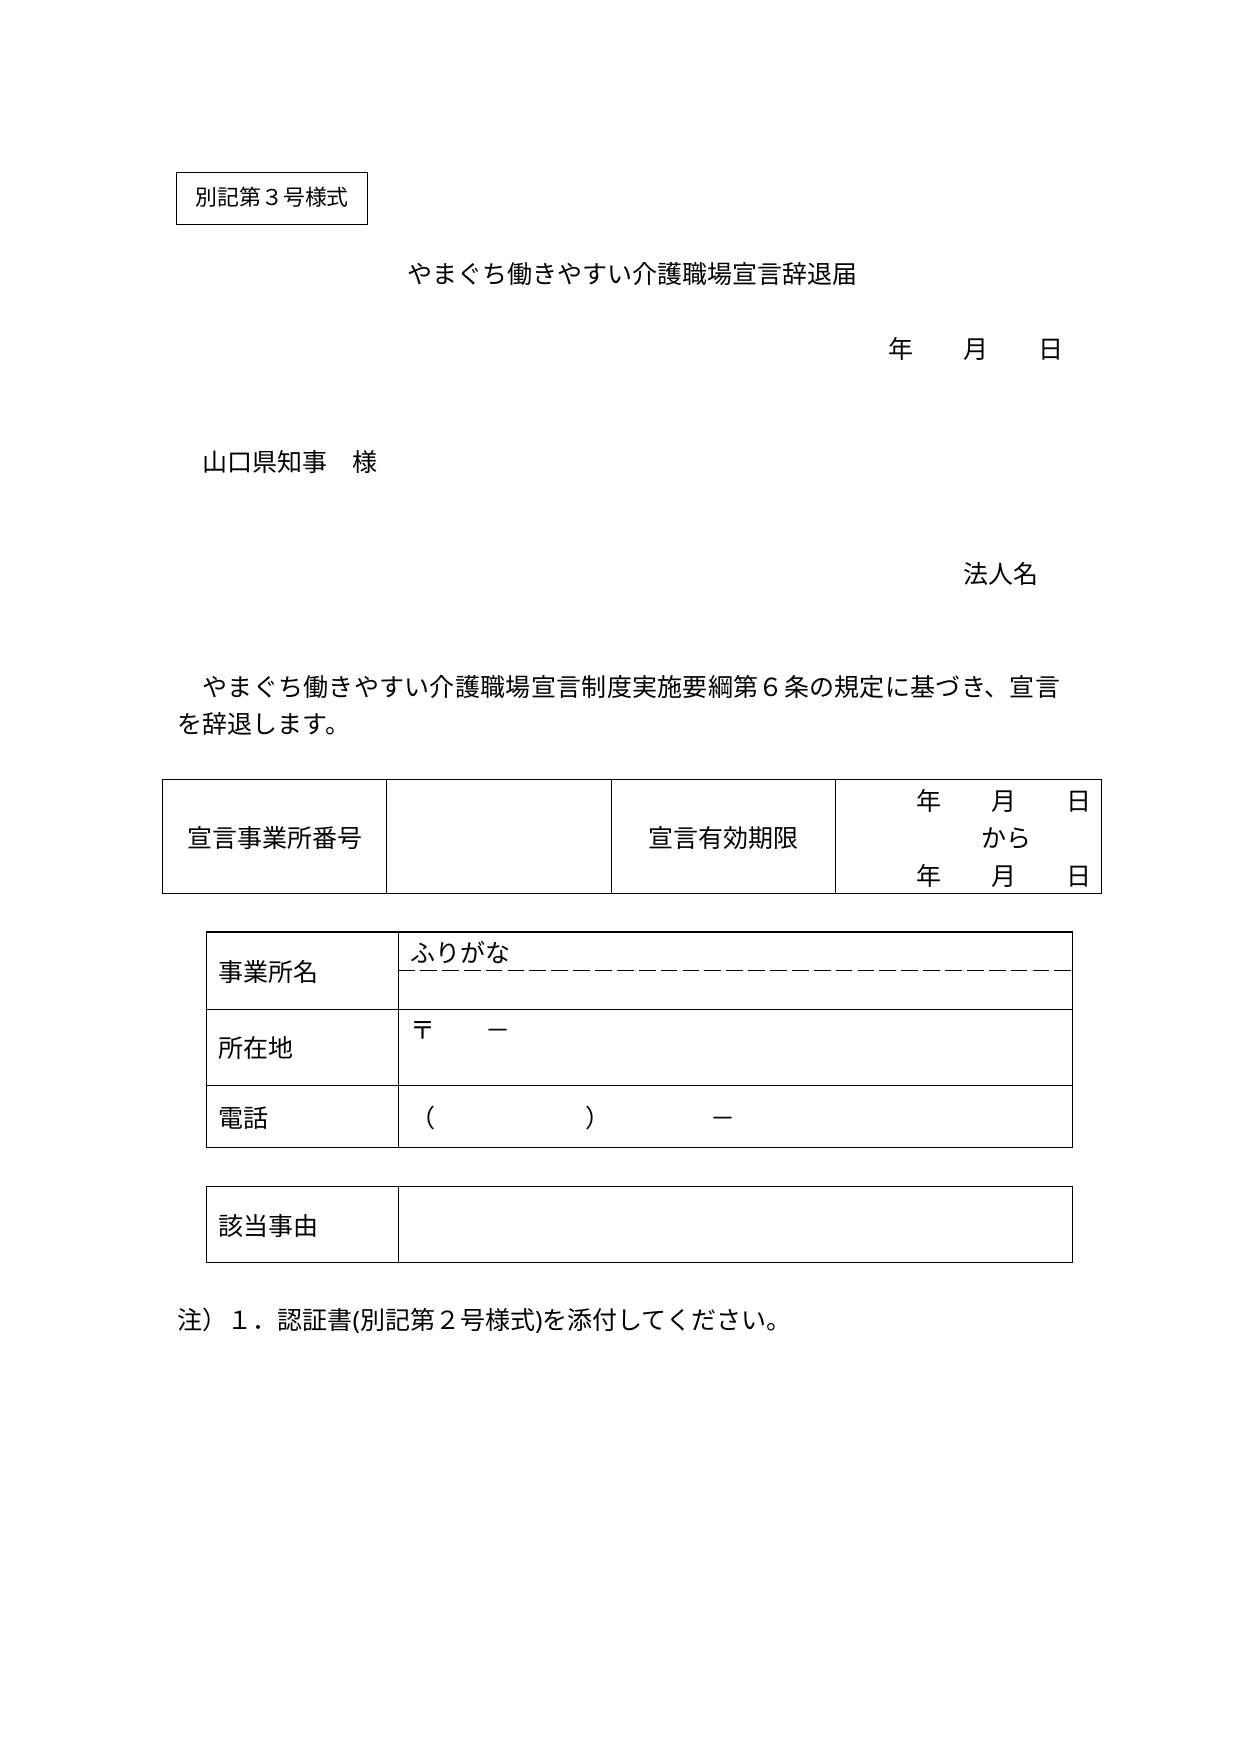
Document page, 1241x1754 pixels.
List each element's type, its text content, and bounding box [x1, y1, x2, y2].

table_cell （ ） － [399, 1086, 1072, 1147]
text 法人名 [177, 554, 1038, 592]
text やまぐち働きやすい介護職場宣言辞退届 [177, 254, 1063, 292]
table_header 年 月 日 から 年 月 日 [836, 780, 1101, 893]
table_cell 〒 － [399, 1010, 1072, 1084]
table_header 宣言有効期限 [612, 780, 835, 893]
text 年 月 日 [177, 329, 1063, 367]
table_header 該当事由 [207, 1187, 398, 1262]
text やまぐち働きやすい介護職場宣言制度実施要綱第６条の規定に基づき、宣言を辞退します。 [177, 667, 1063, 742]
text 注）１．認証書(別記第２号様式)を添付してください。 [177, 1300, 1063, 1338]
table_cell 所在地 [207, 1010, 398, 1084]
table_cell [399, 970, 1072, 1008]
table_cell 電話 [207, 1086, 398, 1147]
table_header 宣言事業所番号 [163, 780, 386, 893]
table_header 事業所名 [207, 933, 398, 1008]
text 山口県知事 様 [177, 442, 976, 479]
table_header [387, 780, 611, 893]
table_header ふりがな [399, 933, 1072, 970]
table_header [399, 1187, 1072, 1262]
